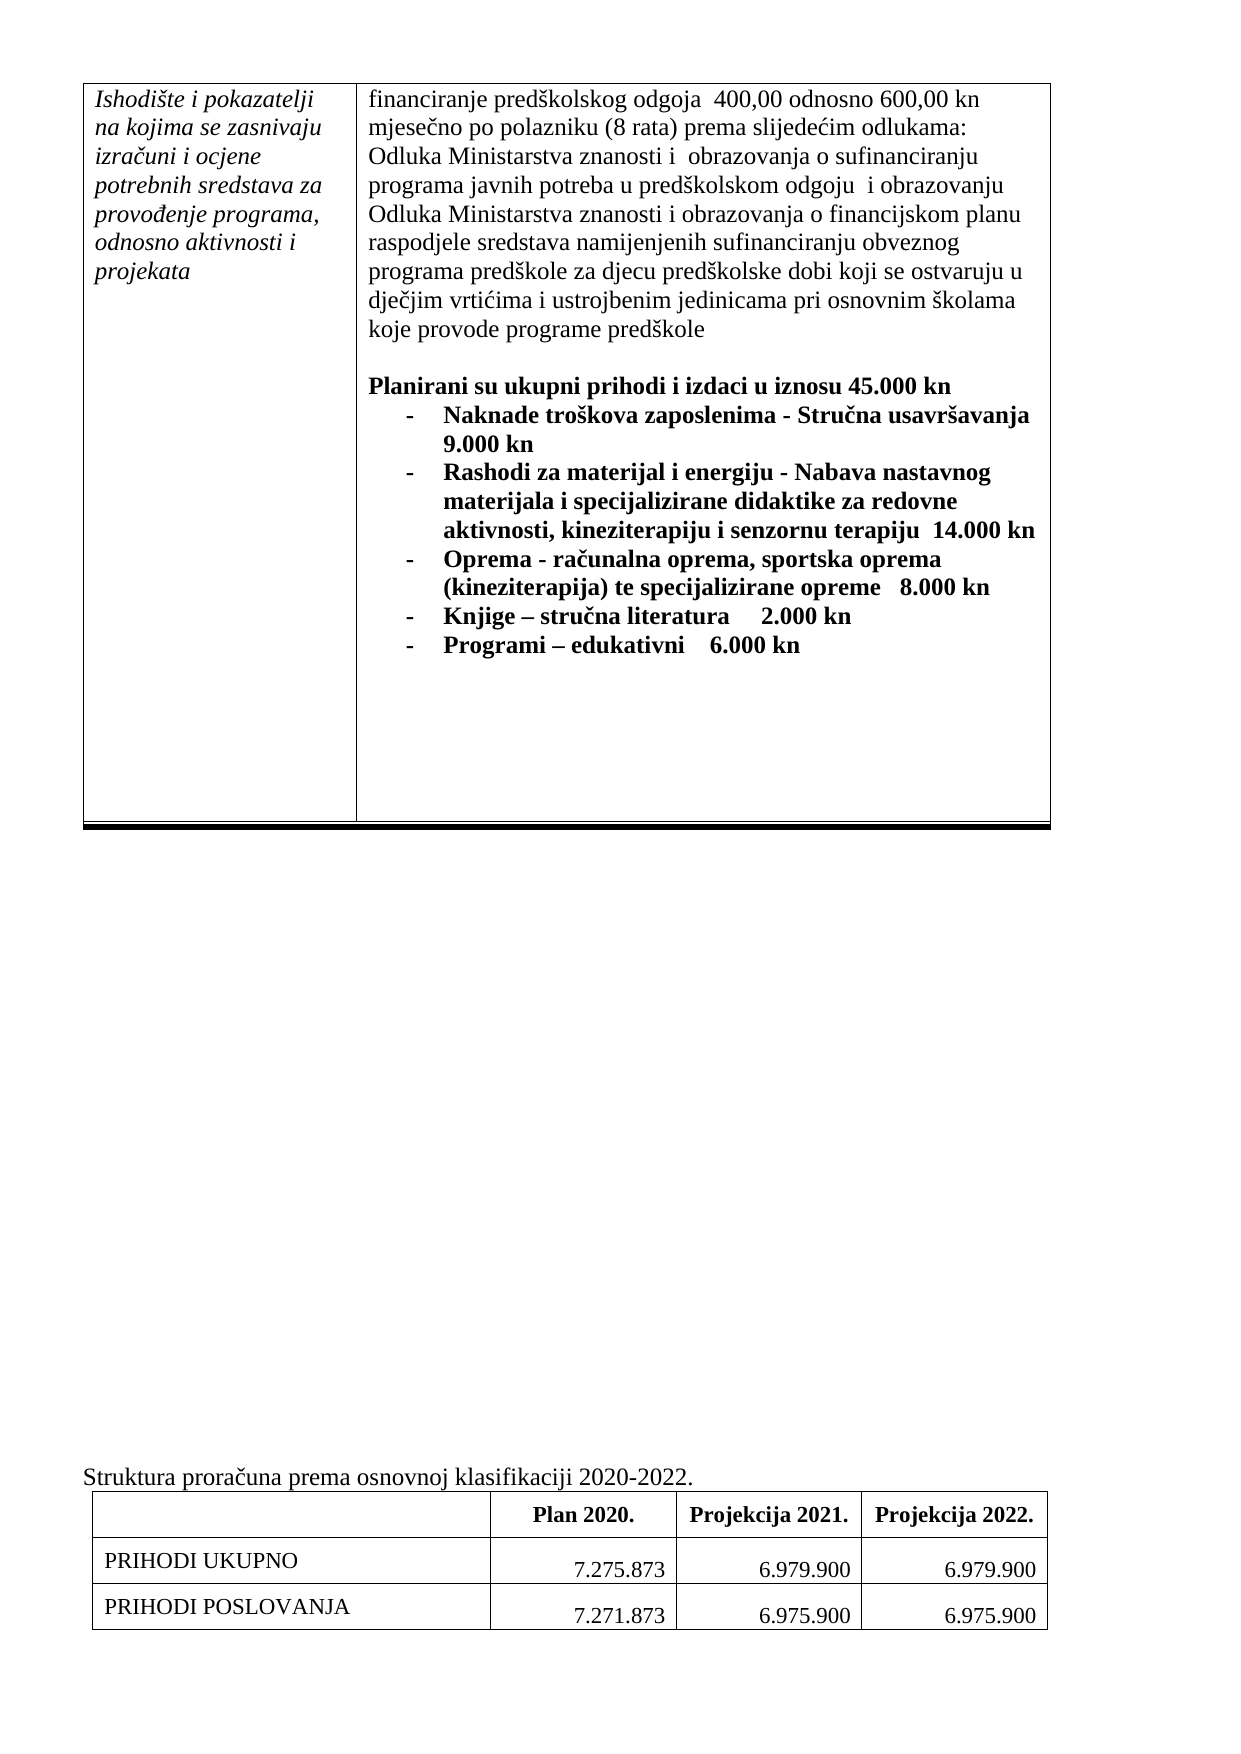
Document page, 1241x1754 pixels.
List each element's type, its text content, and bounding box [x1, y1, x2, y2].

table_cell 6.979.900 [677, 1538, 861, 1583]
table_cell 7.275.873 [491, 1538, 676, 1583]
table_cell financiranje predškolskog odgoja 400,00 odnosno 600,00 kn mjesečno po polazniku (8 rata) prema slijedećim odlukama: Odluka Ministarstva znanosti i obrazovanja o sufinanciranju programa javnih potreba u predškolskom odgoju i obrazovanju Odluka Ministarstva znanosti i obrazovanja o financijskom planu raspodjele sredstava namijenjenih sufinanciranju obveznog programa predškole za djecu predškolske dobi koji se ostvaruju u dječjim vrtićima i ustrojbenim jedinicama pri osnovnim školama koje provode programe predškole Planirani su ukupni prihodi i izdaci u iznosu 45.000 kn Naknade troškova zaposlenima - Stručna usavršavanja 9.000 kn Rashodi za materijal i energiju - Nabava nastavnog materijala i specijalizirane didaktike za redovne aktivnosti, kineziterapiju i senzornu terapiju 14.000 kn Oprema - računalna oprema, sportska oprema (kineziterapija) te specijalizirane opreme 8.000 kn Knjige – stručna literatura 2.000 kn Programi – edukativni 6.000 kn [357, 84, 1050, 821]
table_cell 6.975.900 [862, 1584, 1047, 1628]
text Struktura proračuna prema osnovnoj klasifikaciji 2020-2022. [83, 1462, 1157, 1491]
table_header Plan 2020. [491, 1492, 676, 1537]
table_cell PRIHODI POSLOVANJA [93, 1584, 490, 1628]
table_cell 6.979.900 [862, 1538, 1047, 1583]
table_cell 6.975.900 [677, 1584, 861, 1628]
table_header [93, 1492, 490, 1537]
table_header Projekcija 2021. [677, 1492, 861, 1537]
table_cell 7.271.873 [491, 1584, 676, 1628]
table_cell PRIHODI UKUPNO [93, 1538, 490, 1583]
table_cell Ishodište i pokazatelji na kojima se zasnivaju izračuni i ocjene potrebnih sredstava za provođenje programa, odnosno aktivnosti i projekata [84, 84, 356, 821]
table_header Projekcija 2022. [862, 1492, 1047, 1537]
